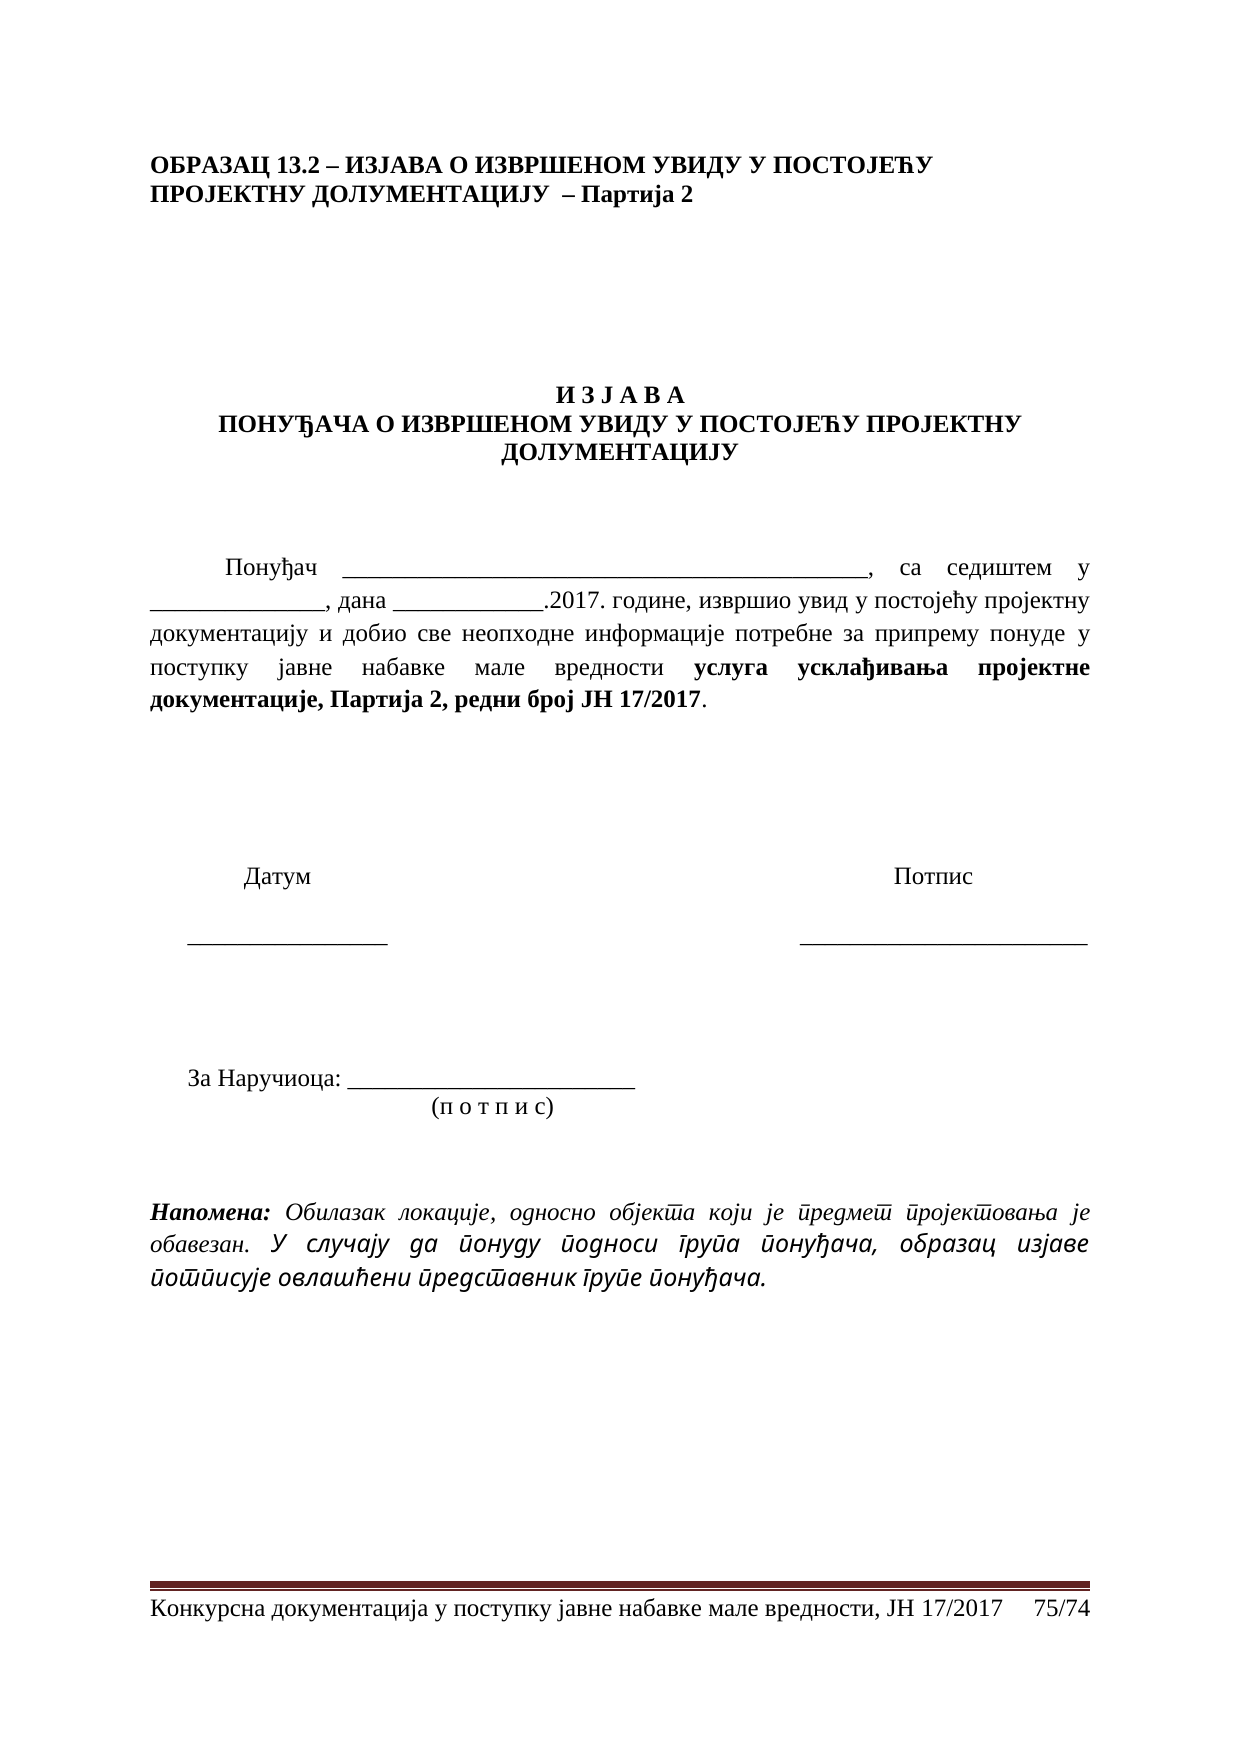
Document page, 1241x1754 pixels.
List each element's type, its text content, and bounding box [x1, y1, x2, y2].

text ПОНУЂАЧА О ИЗВРШЕНОМ УВИДУ У ПОСТОЈЕЋУ ПРОЈЕКТНУ ДОЛУМЕНТАЦИЈУ [150, 409, 1090, 466]
text Понуђач __________________________________________, са седиштем у ______________, дана ____________.2017. године, извршио увид у постојећу пројектну документацију и добио све неопходне информације потребне за припрему понуде у поступку јавне набавке мале вредности услуга усклађивања пројектне документације, Партија 2, редни број ЈН 17/2017. [150, 552, 1090, 713]
text Напомена: Обилазак локације, односно објекта који је предмет пројектовања је обавезан. У случају да понуду подноси група понуђача, образац изјаве потписује овлашћени представник групе понуђача. [150, 1197, 1090, 1294]
text ________________ _______________________ [187, 919, 1090, 948]
text И З Ј А В А [150, 380, 1090, 409]
text ОБРАЗАЦ 13.2 – ИЗЈАВА О ИЗВРШЕНОМ УВИДУ У ПОСТОЈЕЋУ ПРОЈЕКТНУ ДОЛУМЕНТАЦИЈУ – Партија 2 [150, 150, 1090, 207]
text Датум Потпис [187, 861, 1090, 890]
text За Наручиоца: _______________________ [187, 1063, 1090, 1091]
text (п о т п и с) [187, 1091, 1090, 1120]
